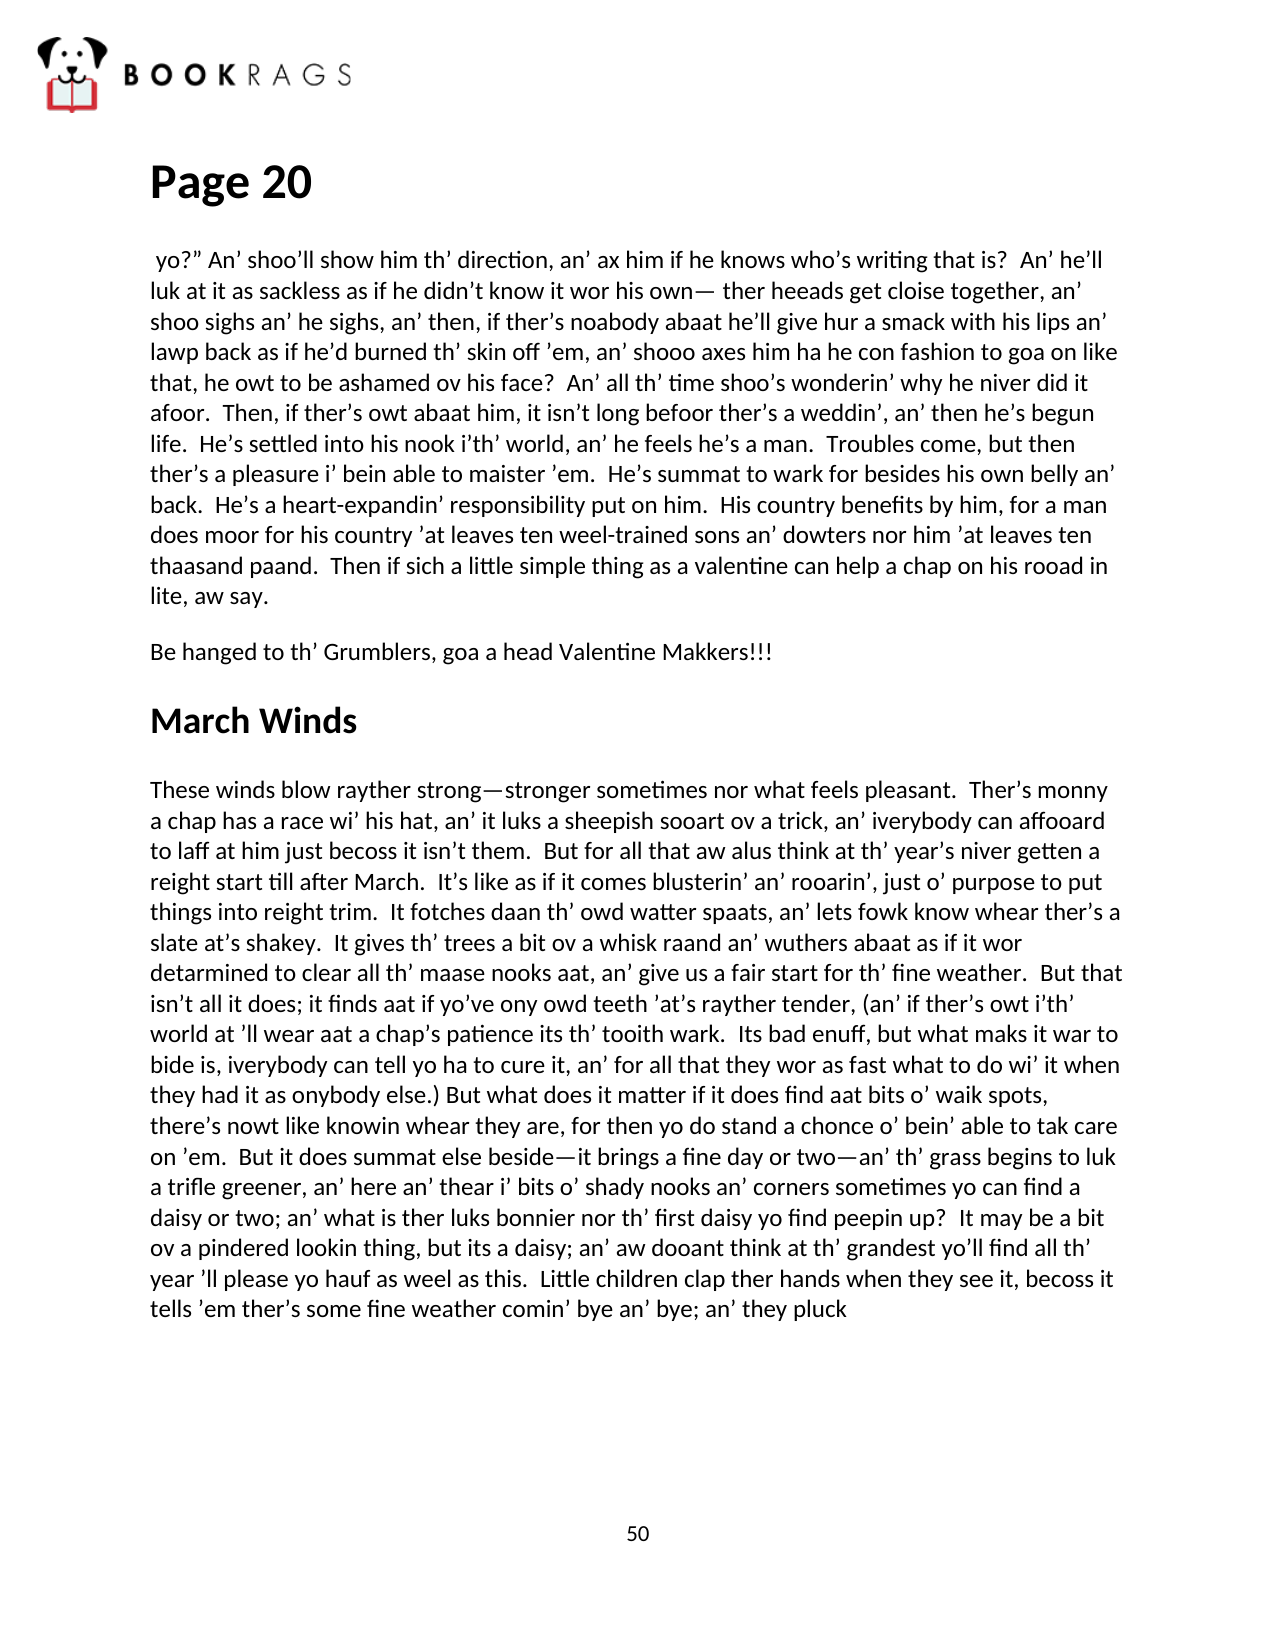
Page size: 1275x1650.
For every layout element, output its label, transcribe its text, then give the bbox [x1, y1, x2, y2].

text Page 20 [150, 150, 1125, 211]
text Be hanged to th’ Grumblers, goa a head Valentine Makkers!!! [150, 636, 1125, 666]
picture [37, 37, 351, 113]
text March Winds [150, 697, 1125, 743]
text These winds blow rayther strong—­stronger sometimes nor what feels pleasant. Ther’s monny a chap has a race wi’ his hat, an’ it luks a sheepish sooart ov a trick, an’ iverybody can affooard to laff at him just becoss it isn’t them. But for all that aw alus think at th’ year’s niver getten a reight start till after March. It’s like as if it comes blusterin’ an’ rooarin’, just o’ purpose to put things into reight trim. It fotches daan th’ owd watter spaats, an’ lets fowk know whear ther’s a slate at’s shakey. It gives th’ trees a bit ov a whisk raand an’ wuthers abaat as if it wor detarmined to clear all th’ maase nooks aat, an’ give us a fair start for th’ fine weather. But that isn’t all it does; it finds aat if yo’ve ony owd teeth ’at’s rayther tender, (an’ if ther’s owt i’th’ world at ’ll wear aat a chap’s patience its th’ tooith wark. Its bad enuff, but what maks it war to bide is, iverybody can tell yo ha to cure it, an’ for all that they wor as fast what to do wi’ it when they had it as onybody else.) But what does it matter if it does find aat bits o’ waik spots, there’s nowt like knowin whear they are, for then yo do stand a chonce o’ bein’ able to tak care on ’em. But it does summat else beside—­it brings a fine day or two—­an’ th’ grass begins to luk a trifle greener, an’ here an’ thear i’ bits o’ shady nooks an’ corners sometimes yo can find a daisy or two; an’ what is ther luks bonnier nor th’ first daisy yo find peepin up? It may be a bit ov a pindered lookin thing, but its a daisy; an’ aw dooant think at th’ grandest yo’ll find all th’ year ’ll please yo hauf as weel as this. Little children clap ther hands when they see it, becoss it tells ’em ther’s some fine weather comin’ bye an’ bye; an’ they pluck [150, 774, 1125, 1324]
text yo?” An’ shoo’ll show him th’ direction, an’ ax him if he knows who’s writing that is? An’ he’ll luk at it as sackless as if he didn’t know it wor his own—­ ther heeads get cloise together, an’ shoo sighs an’ he sighs, an’ then, if ther’s noabody abaat he’ll give hur a smack with his lips an’ lawp back as if he’d burned th’ skin off ’em, an’ shooo axes him ha he con fashion to goa on like that, he owt to be ashamed ov his face? An’ all th’ time shoo’s wonderin’ why he niver did it afoor. Then, if ther’s owt abaat him, it isn’t long befoor ther’s a weddin’, an’ then he’s begun life. He’s settled into his nook i’th’ world, an’ he feels he’s a man. Troubles come, but then ther’s a pleasure i’ bein able to maister ’em. He’s summat to wark for besides his own belly an’ back. He’s a heart-expandin’ responsibility put on him. His country benefits by him, for a man does moor for his country ’at leaves ten weel-trained sons an’ dowters nor him ’at leaves ten thaasand paand. Then if sich a little simple thing as a valentine can help a chap on his rooad in lite, aw say. [150, 244, 1125, 611]
